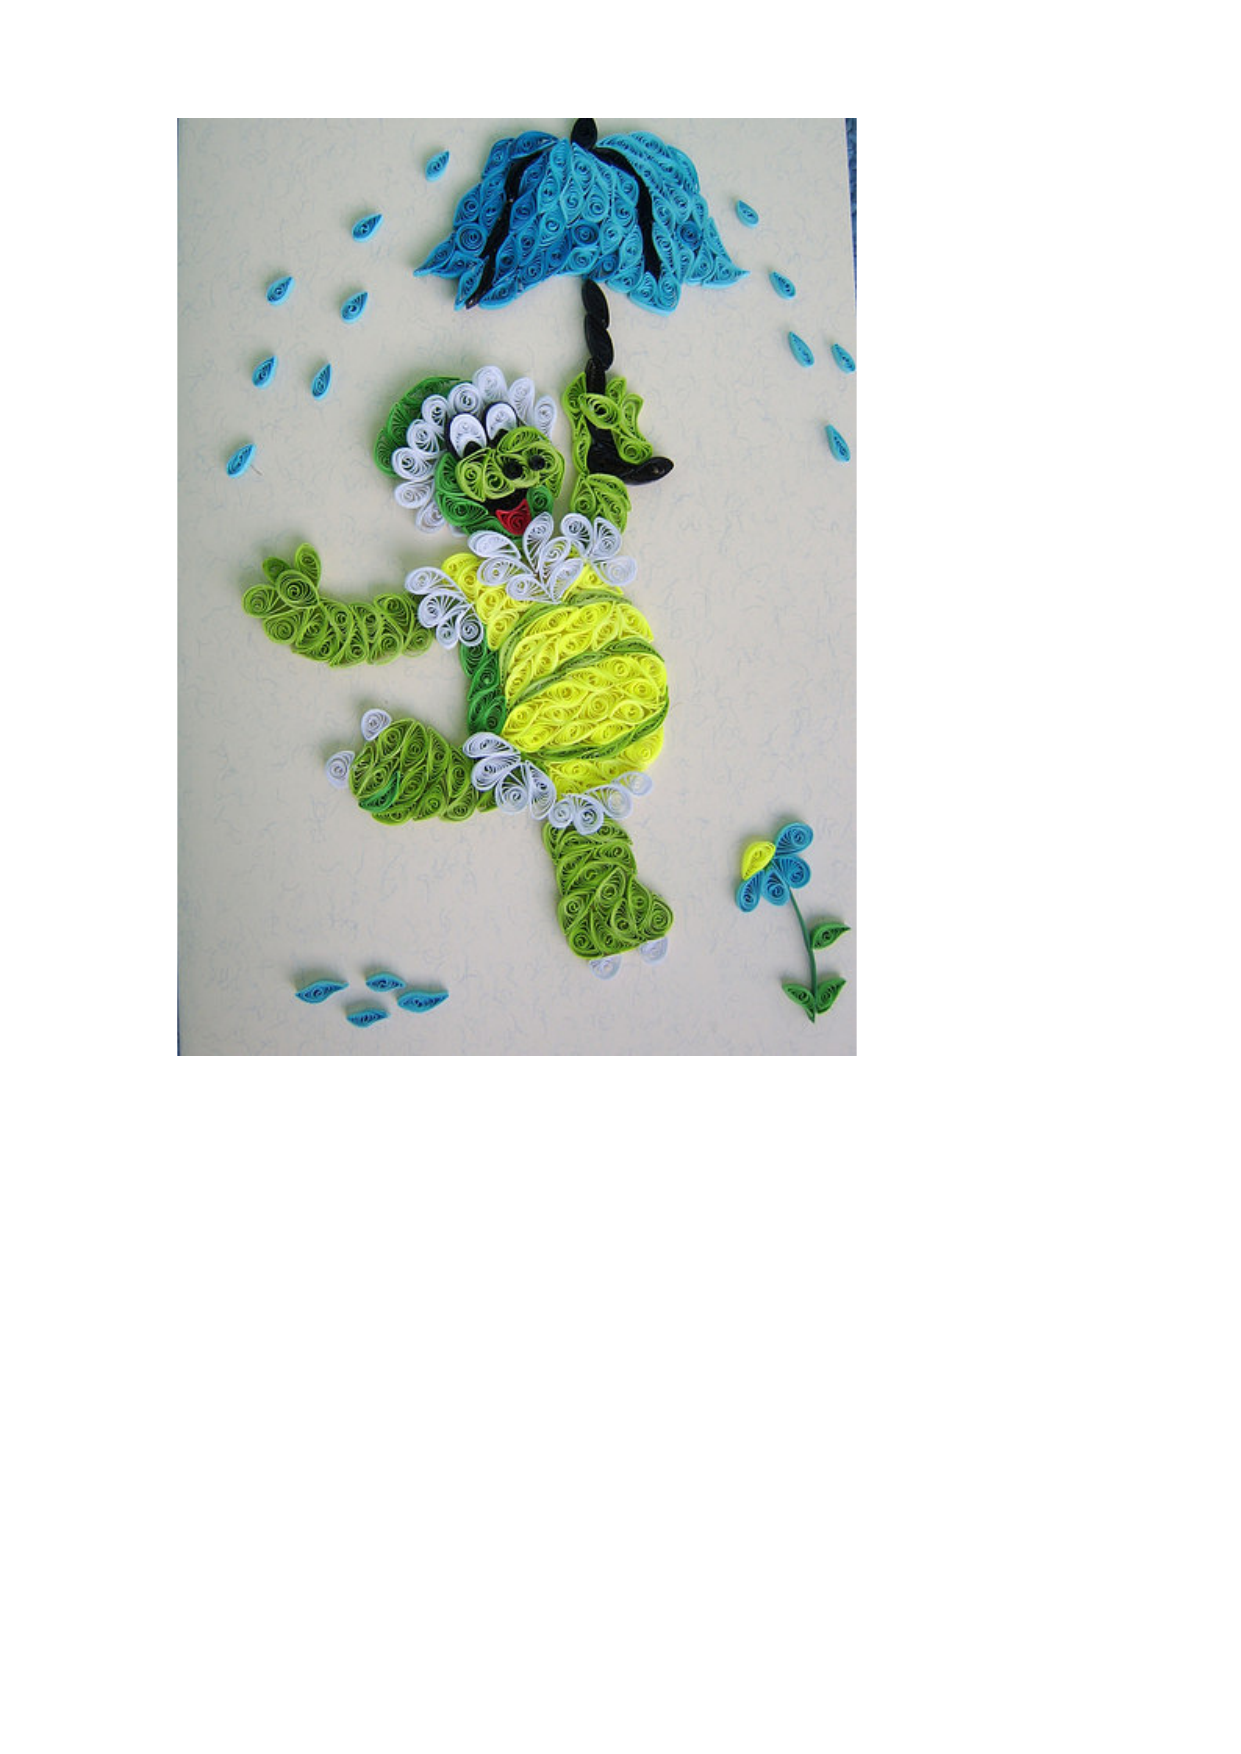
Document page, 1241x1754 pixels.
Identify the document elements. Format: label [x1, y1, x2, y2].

picture [177, 118, 857, 1056]
